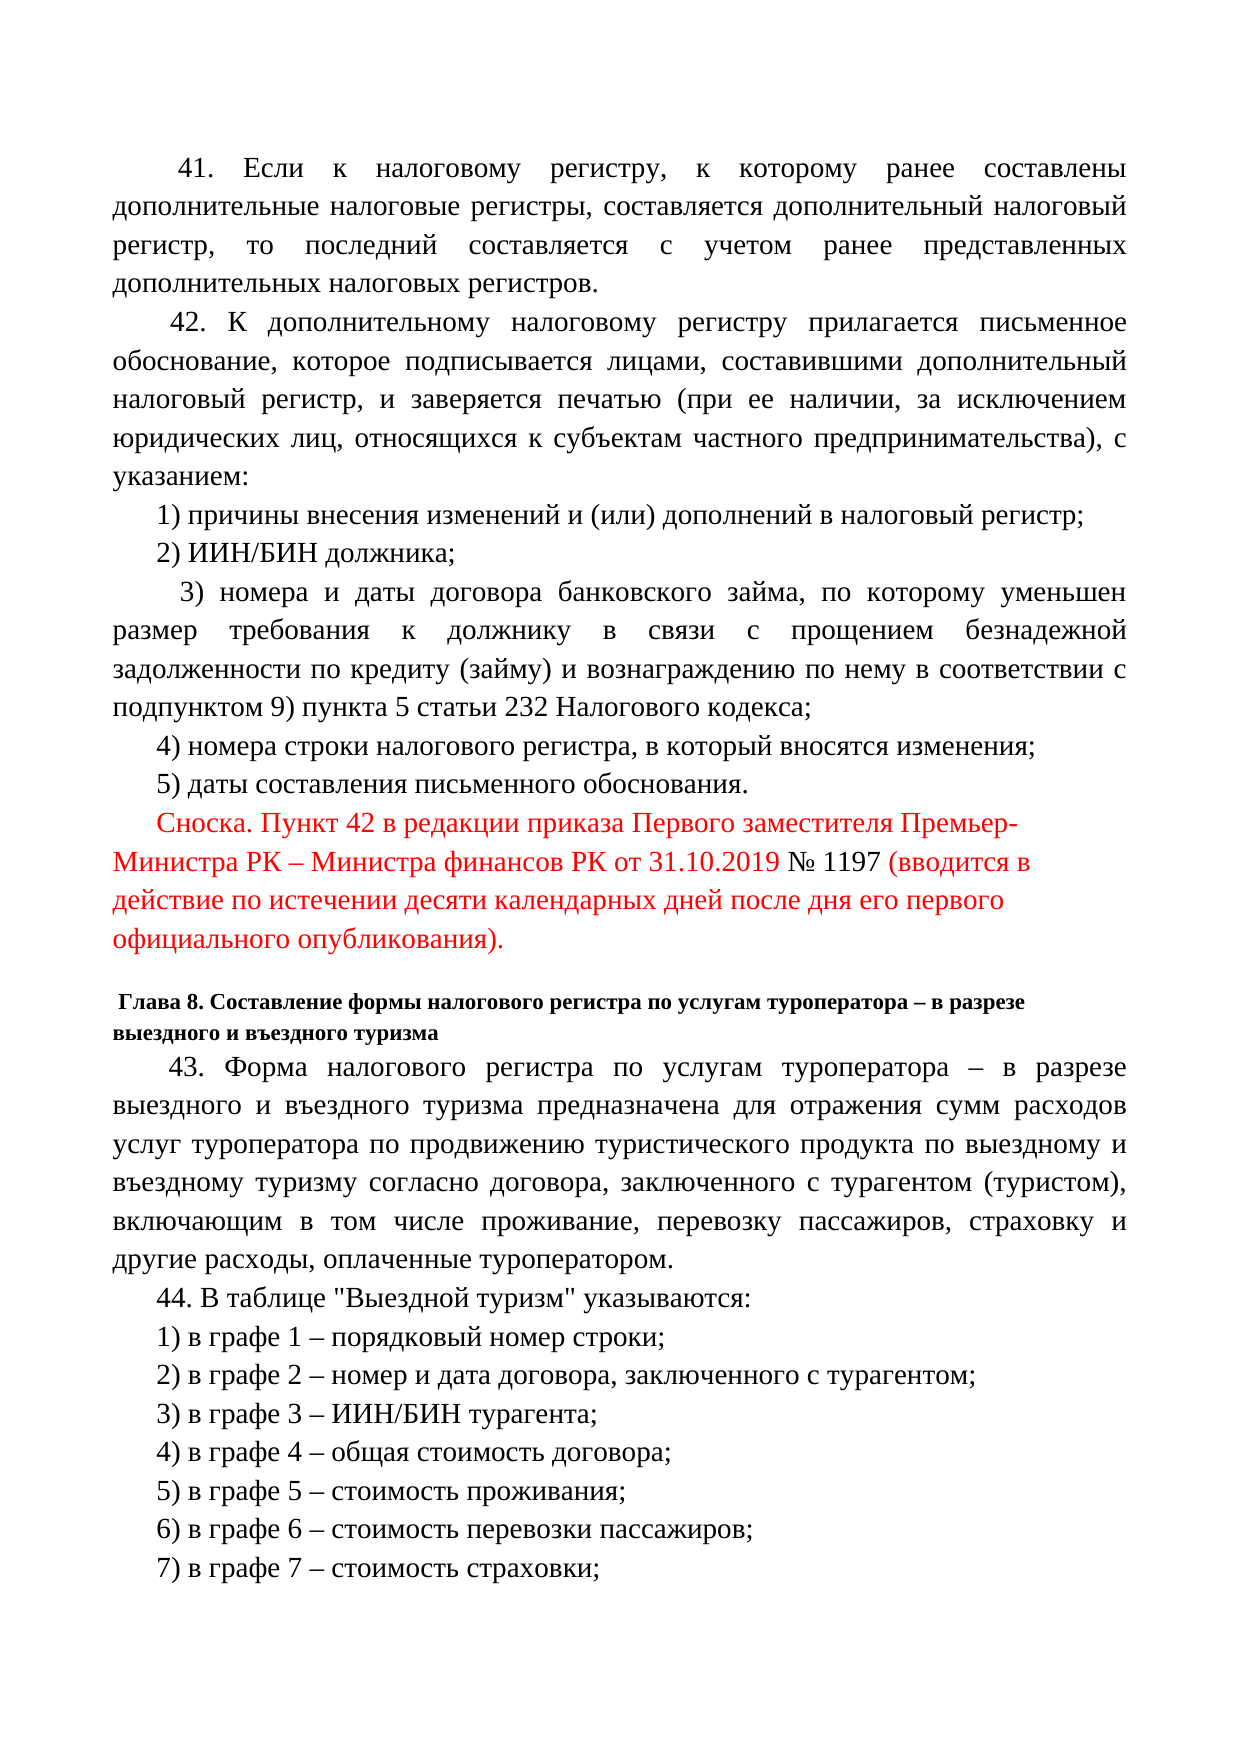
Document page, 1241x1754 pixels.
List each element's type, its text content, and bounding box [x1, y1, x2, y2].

text 5) в графе 5 – стоимость проживания; [112, 1473, 1128, 1506]
text 6) в графе 6 – стоимость перевозки пассажиров; [112, 1511, 1128, 1545]
text 42. К дополнительному налоговому регистру прилагается письменное обоснование, которое подписывается лицами, составившими дополнительный налоговый регистр, и заверяется печатью (при eе наличии, за исключением юридических лиц, относящихся к субъектам частного предпринимательства), с указанием: [112, 304, 1128, 492]
text 3) в графе 3 – ИИН/БИН турагента; [112, 1396, 1128, 1429]
text 41. Если к налоговому регистру, к которому ранее составлены дополнительные налоговые регистры, составляется дополнительный налоговый регистр, то последний составляется с учетом ранее представленных дополнительных налоговых регистров. [112, 150, 1128, 299]
text 3) номера и даты договора банковского займа, по которому уменьшен размер требования к должнику в связи с прощением безнадежной задолженности по кредиту (займу) и вознаграждению по нему в соответствии с подпунктом 9) пункта 5 статьи 232 Налогового кодекса; [112, 574, 1128, 723]
text 4) в графе 4 – общая стоимость договора; [112, 1434, 1128, 1468]
text 43. Форма налогового регистра по услугам туроператора – в разрезе выездного и въездного туризма предназначена для отражения сумм расходов услуг туроператора по продвижению туристического продукта по выездному и въездному туризму согласно договора, заключенного с турагентом (туристом), включающим в том числе проживание, перевозку пассажиров, страховку и другие расходы, оплаченные туроператором. [112, 1049, 1128, 1275]
text 4) номера строки налогового регистра, в который вносятся изменения; [112, 728, 1128, 762]
text 1) причины внесения изменений и (или) дополнений в налоговый регистр; [112, 497, 1128, 530]
text 2) ИИН/БИН должника; [112, 535, 1128, 569]
text 44. В таблице "Выездной туризм" указываются: [112, 1280, 1128, 1314]
text 2) в графе 2 – номер и дата договора, заключенного с турагентом; [112, 1357, 1128, 1391]
text Сноска. Пункт 42 в редакции приказа Первого заместителя Премьер-Министра РК – Министра финансов РК от 31.10.2019 № 1197 (вводится в действие по истечении десяти календарных дней после дня его первого официального опубликования). [112, 805, 1128, 984]
text 5) даты составления письменного обоснования. [112, 767, 1128, 800]
text Глава 8. Составление формы налогового регистра по услугам туроператора – в разрезе выездного и въездного туризма [112, 988, 1128, 1045]
text 7) в графе 7 – стоимость страховки; [112, 1550, 1128, 1583]
text 1) в графе 1 – порядковый номер строки; [112, 1319, 1128, 1352]
